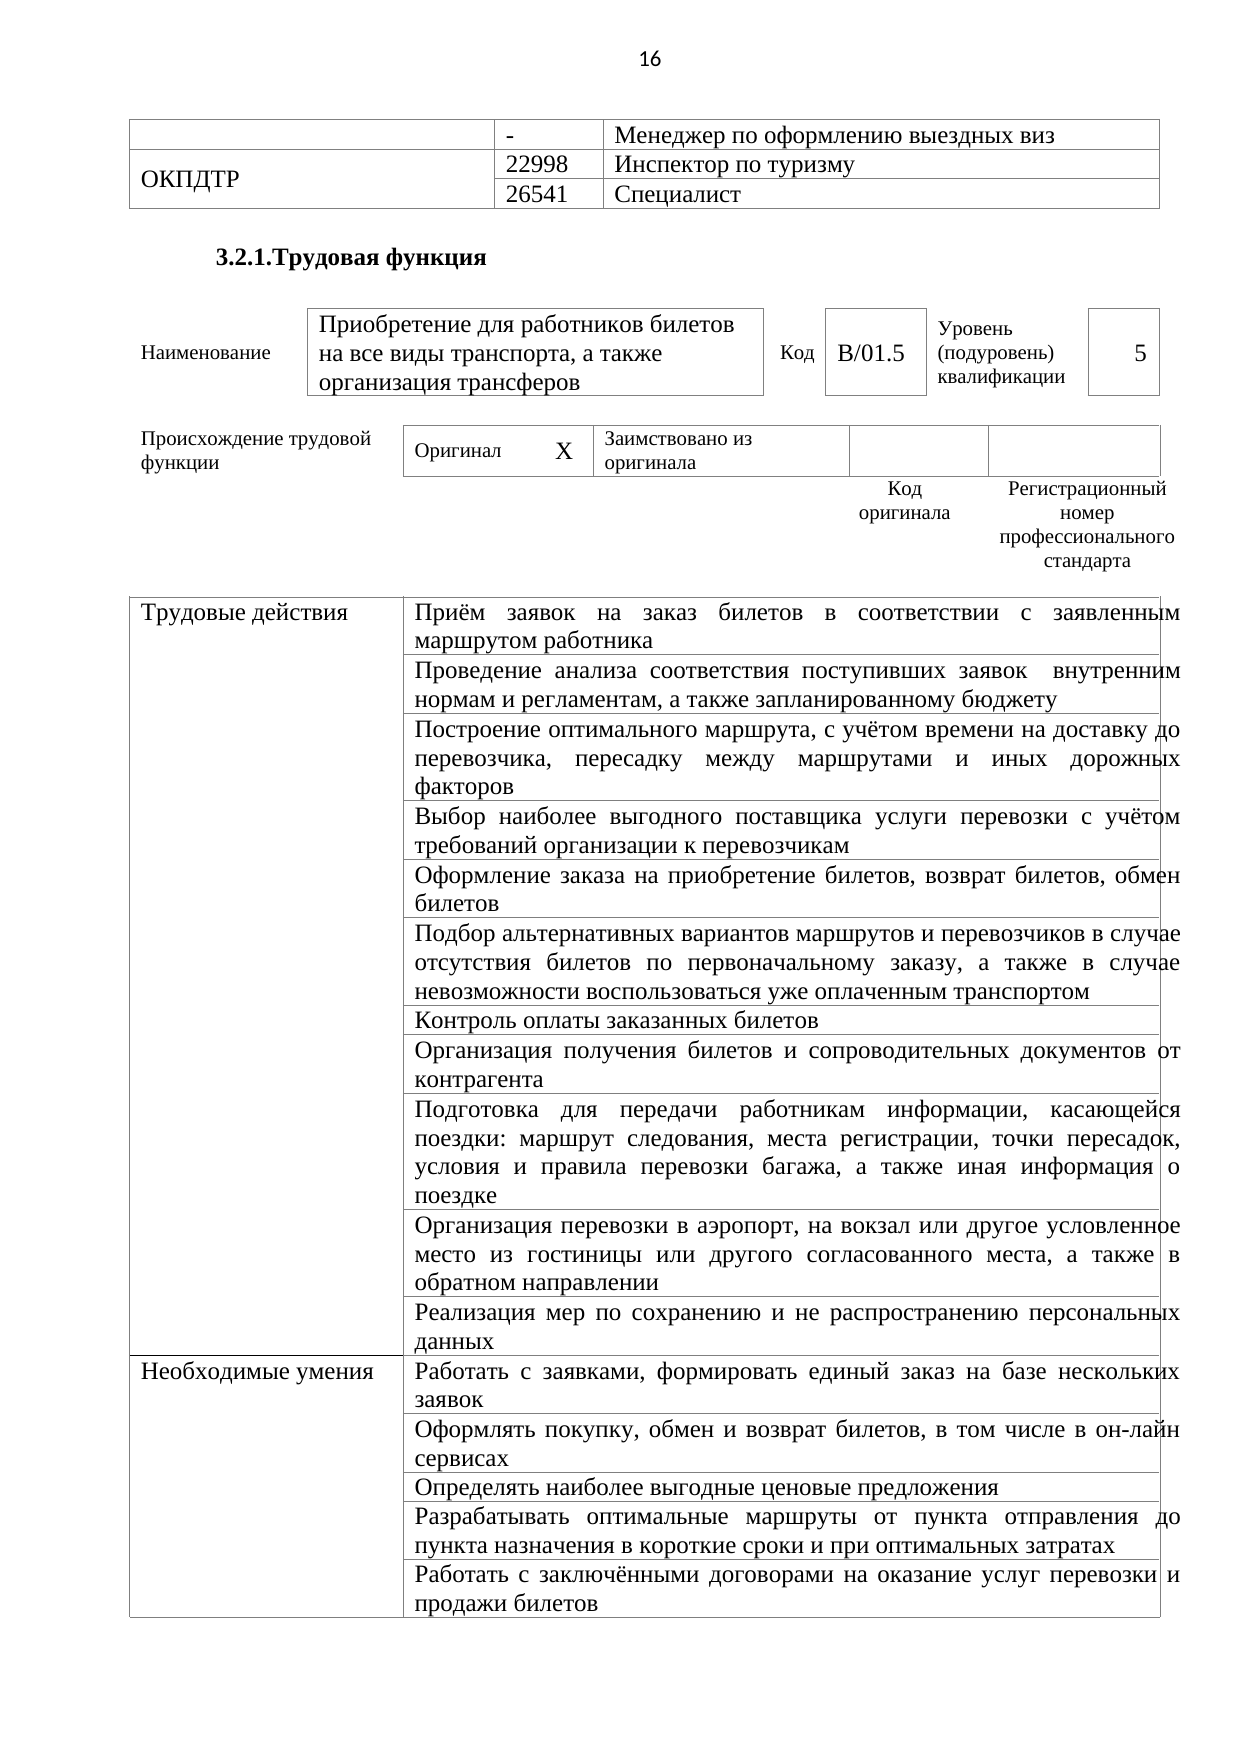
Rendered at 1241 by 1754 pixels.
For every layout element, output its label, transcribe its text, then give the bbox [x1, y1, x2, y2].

table_header 3.2.5.Трудовая функция [118, 118, 1160, 1617]
